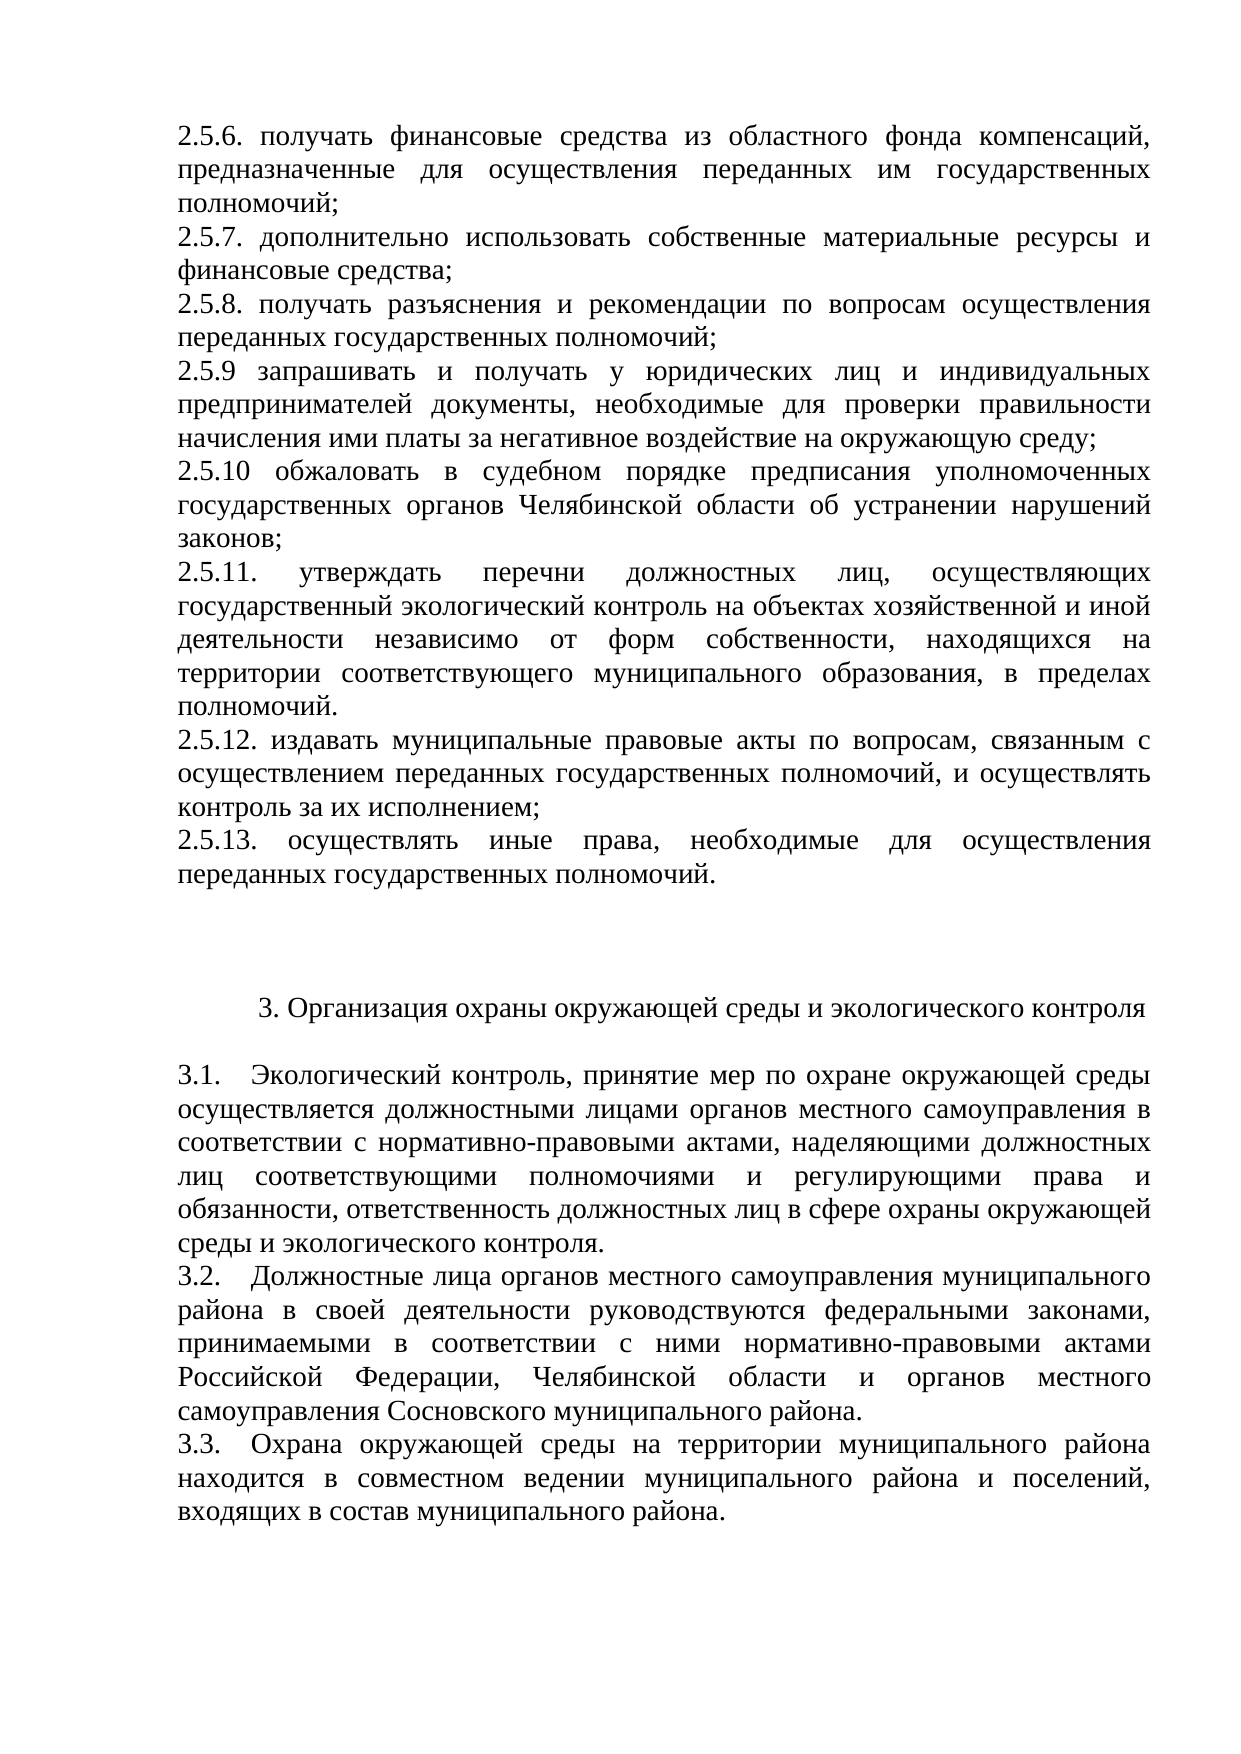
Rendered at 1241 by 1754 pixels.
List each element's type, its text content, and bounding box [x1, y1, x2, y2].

text 2.5.6. получать финансовые средства из областного фонда компенсаций, предназначенные для осуществления переданных им государственных полномочий; [177, 118, 1152, 219]
text 2.5.7. дополнительно использовать собственные материальные ресурсы и финансовые средства; [177, 219, 1152, 286]
text 2.5.8. получать разъяснения и рекомендации по вопросам осуществления переданных государственных полномочий; [177, 286, 1152, 353]
list Должностные лица органов местного самоуправления муниципального района в своей деятельности руководствуются федеральными законами, принимаемыми в соответствии с ними нормативно-правовыми актами Российской Федерации, Челябинской области и органов местного самоуправления Сосновского муниципального района. [177, 1258, 1152, 1426]
list Охрана окружающей среды на территории муниципального района находится в совместном ведении муниципального района и поселений, входящих в состав муниципального района. [177, 1426, 1152, 1527]
list Экологический контроль, принятие мер по охране окружающей среды осуществляется должностными лицами органов местного самоуправления в соответствии с нормативно-правовыми актами, наделяющими должностных лиц соответствующими полномочиями и регулирующими права и обязанности, ответственность должностных лиц в сфере охраны окружающей среды и экологического контроля. [177, 1057, 1152, 1258]
text 2.5.10 обжаловать в судебном порядке предписания уполномоченных государственных органов Челябинской области об устранении нарушений законов; [177, 453, 1152, 554]
text 2.5.9 запрашивать и получать у юридических лиц и индивидуальных предпринимателей документы, необходимые для проверки правильности начисления ими платы за негативное воздействие на окружающую среду; [177, 353, 1152, 453]
text 2.5.13. осуществлять иные права, необходимые для осуществления переданных государственных полномочий. [177, 822, 1152, 889]
text 2.5.12. издавать муниципальные правовые акты по вопросам, связанным с осуществлением переданных государственных полномочий, и осуществлять контроль за их исполнением; [177, 722, 1152, 822]
text 3. Организация охраны окружающей среды и экологического контроля [252, 990, 1152, 1024]
text 2.5.11. утверждать перечни должностных лиц, осуществляющих государственный экологический контроль на объектах хозяйственной и иной деятельности независимо от форм собственности, находящихся на территории соответствующего муниципального образования, в пределах полномочий. [177, 554, 1152, 722]
